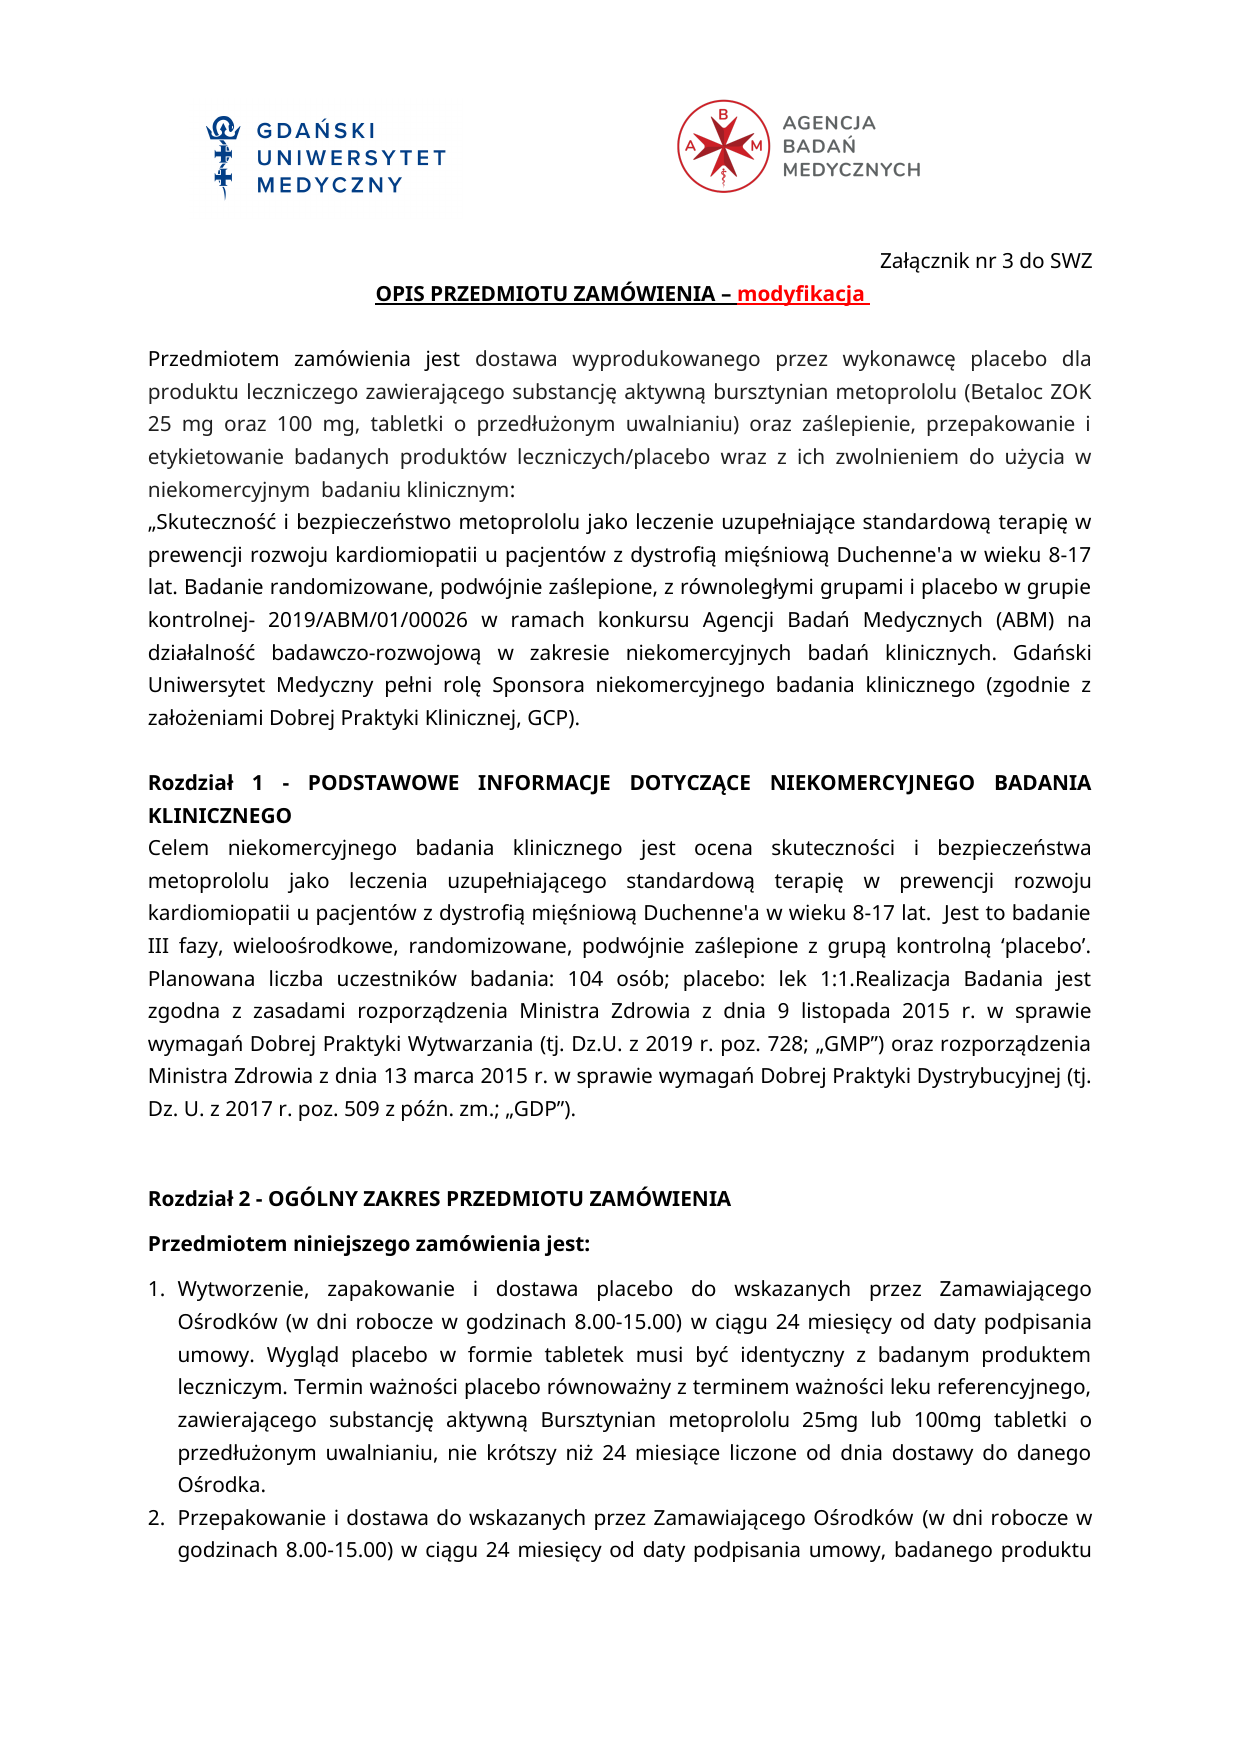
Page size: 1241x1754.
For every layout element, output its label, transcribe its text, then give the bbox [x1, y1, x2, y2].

text Rozdział 2 - OGÓLNY ZAKRES PRZEDMIOTU ZAMÓWIENIA [148, 1184, 1093, 1213]
text OPIS PRZEDMIOTU ZAMÓWIENIA – modyfikacja [148, 279, 1093, 307]
text „Skuteczność i bezpieczeństwo metoprololu jako leczenie uzupełniające standardową terapię w prewencji rozwoju kardiomiopatii u pacjentów z dystrofią mięśniową Duchenne'a w wieku 8-17 lat. Badanie randomizowane, podwójnie zaślepione, z równoległymi grupami i placebo w grupie kontrolnej- 2019/ABM/01/00026 w ramach konkursu Agencji Badań Medycznych (ABM) na działalność badawczo-rozwojową w zakresie niekomercyjnych badań klinicznych. Gdański Uniwersytet Medyczny pełni rolę Sponsora niekomercyjnego badania klinicznego (zgodnie z założeniami Dobrej Praktyki Klinicznej, GCP). [148, 507, 1093, 731]
text Celem niekomercyjnego badania klinicznego jest ocena skuteczności i bezpieczeństwa metoprololu jako leczenia uzupełniającego standardową terapię w prewencji rozwoju kardiomiopatii u pacjentów z dystrofią mięśniową Duchenne'a w wieku 8-17 lat. Jest to badanie III fazy, wieloośrodkowe, randomizowane, podwójnie zaślepione z grupą kontrolną ‘placebo’. Planowana liczba uczestników badania: 104 osób; placebo: lek 1:1.Realizacja Badania jest zgodna z zasadami rozporządzenia Ministra Zdrowia z dnia 9 listopada 2015 r. w sprawie wymagań Dobrej Praktyki Wytwarzania (tj. Dz.U. z 2019 r. poz. 728; „GMP”) oraz rozporządzenia Ministra Zdrowia z dnia 13 marca 2015 r. w sprawie wymagań Dobrej Praktyki Dystrybucyjnej (tj. Dz. U. z 2017 r. poz. 509 z późn. zm.; „GDP”). [148, 833, 1093, 1123]
text Przedmiotem niniejszego zamówienia jest: [148, 1229, 1093, 1258]
text Rozdział 1 - PODSTAWOWE INFORMACJE DOTYCZĄCE NIEKOMERCYJNEGO BADANIA KLINICZNEGO [148, 768, 1093, 829]
text Załącznik nr 3 do SWZ [148, 246, 1093, 275]
text Przedmiotem zamówienia jest dostawa wyprodukowanego przez wykonawcę placebo dla produktu leczniczego zawierającego substancję aktywną bursztynian metoprololu (Betaloc ZOK 25 mg oraz 100 mg, tabletki o przedłużonym uwalnianiu) oraz zaślepienie, przepakowanie i etykietowanie badanych produktów leczniczych/placebo wraz z ich zwolnieniem do użycia w niekomercyjnym badaniu klinicznym: [148, 344, 1093, 503]
list Wytworzenie, zapakowanie i dostawa placebo do wskazanych przez Zamawiającego Ośrodków (w dni robocze w godzinach 8.00-15.00) w ciągu 24 miesięcy od daty podpisania umowy. Wygląd placebo w formie tabletek musi być identyczny z badanym produktem leczniczym. Termin ważności placebo równoważny z terminem ważności leku referencyjnego, zawierającego substancję aktywną Bursztynian metoprololu 25mg lub 100mg tabletki o przedłużonym uwalnianiu, nie krótszy niż 24 miesiące liczone od dnia dostawy do danego Ośrodka. [148, 1274, 1093, 1499]
picture [188, 98, 463, 219]
picture [664, 73, 930, 219]
